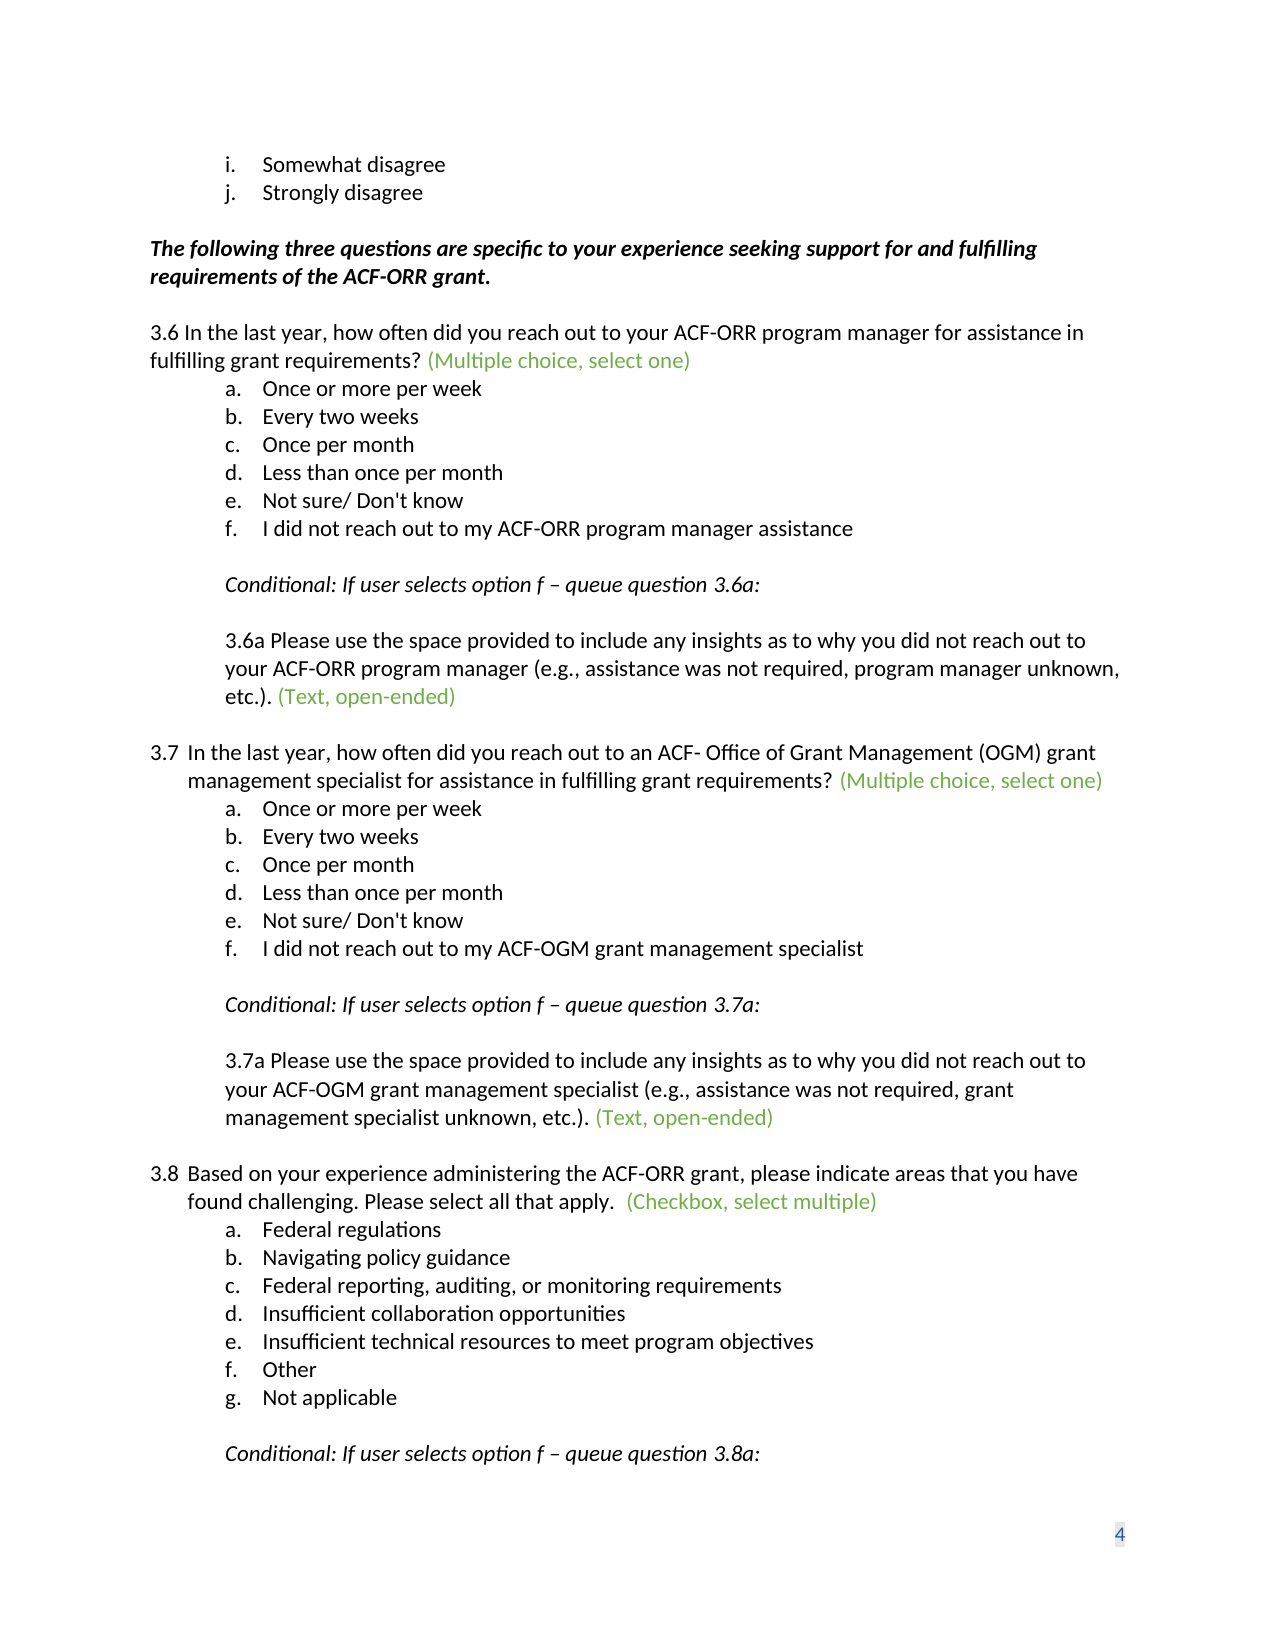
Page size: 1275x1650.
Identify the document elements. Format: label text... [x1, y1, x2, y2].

list I did not reach out to my ACF-ORR program manager assistance [225, 514, 1125, 542]
list Based on your experience administering the ACF-ORR grant, please indicate areas that you have found challenging. Please select all that apply. (Checkbox, select multiple) [150, 1159, 1125, 1215]
list Not applicable [225, 1383, 1125, 1411]
list Once or more per week [225, 794, 1125, 822]
text 3.6a Please use the space provided to include any insights as to why you did not reach out to your ACF-ORR program manager (e.g., assistance was not required, program manager unknown, etc.). (Text, open-ended) [225, 626, 1125, 710]
list Not sure/ Don't know [225, 486, 1125, 514]
list Insufficient collaboration opportunities [225, 1299, 1125, 1327]
list In the last year, how often did you reach out to an ACF- Office of Grant Management (OGM) grant management specialist for assistance in fulfilling grant requirements? (Multiple choice, select one) [150, 738, 1125, 794]
list Federal regulations [225, 1215, 1125, 1243]
list Once per month [225, 851, 1125, 878]
text 3.7a Please use the space provided to include any insights as to why you did not reach out to your ACF-OGM grant management specialist (e.g., assistance was not required, grant management specialist unknown, etc.). (Text, open-ended) [225, 1047, 1125, 1131]
list I did not reach out to my ACF-OGM grant management specialist [225, 934, 1125, 963]
list Less than once per month [225, 458, 1125, 486]
text The following three questions are specific to your experience seeking support for and fulfilling requirements of the ACF-ORR grant. [150, 234, 1125, 290]
list Once or more per week [225, 374, 1125, 402]
text 3.6 In the last year, how often did you reach out to your ACF-ORR program manager for assistance in fulfilling grant requirements? (Multiple choice, select one) [150, 318, 1125, 374]
list Somewhat disagree [225, 150, 1125, 178]
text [225, 1439, 1125, 1495]
list Other [225, 1355, 1125, 1383]
list Federal reporting, auditing, or monitoring requirements [225, 1271, 1125, 1299]
list Strongly disagree [225, 178, 1125, 206]
list Not sure/ Don't know [225, 907, 1125, 934]
list Insufficient technical resources to meet program objectives [225, 1327, 1125, 1355]
list Every two weeks [225, 822, 1125, 851]
list Navigating policy guidance [225, 1243, 1125, 1271]
text Conditional: If user selects option f – queue question 3.7a: [225, 991, 1125, 1047]
list Less than once per month [225, 878, 1125, 907]
list Once per month [225, 430, 1125, 458]
text Conditional: If user selects option f – queue question 3.6a: [225, 542, 1125, 626]
list Every two weeks [225, 402, 1125, 430]
